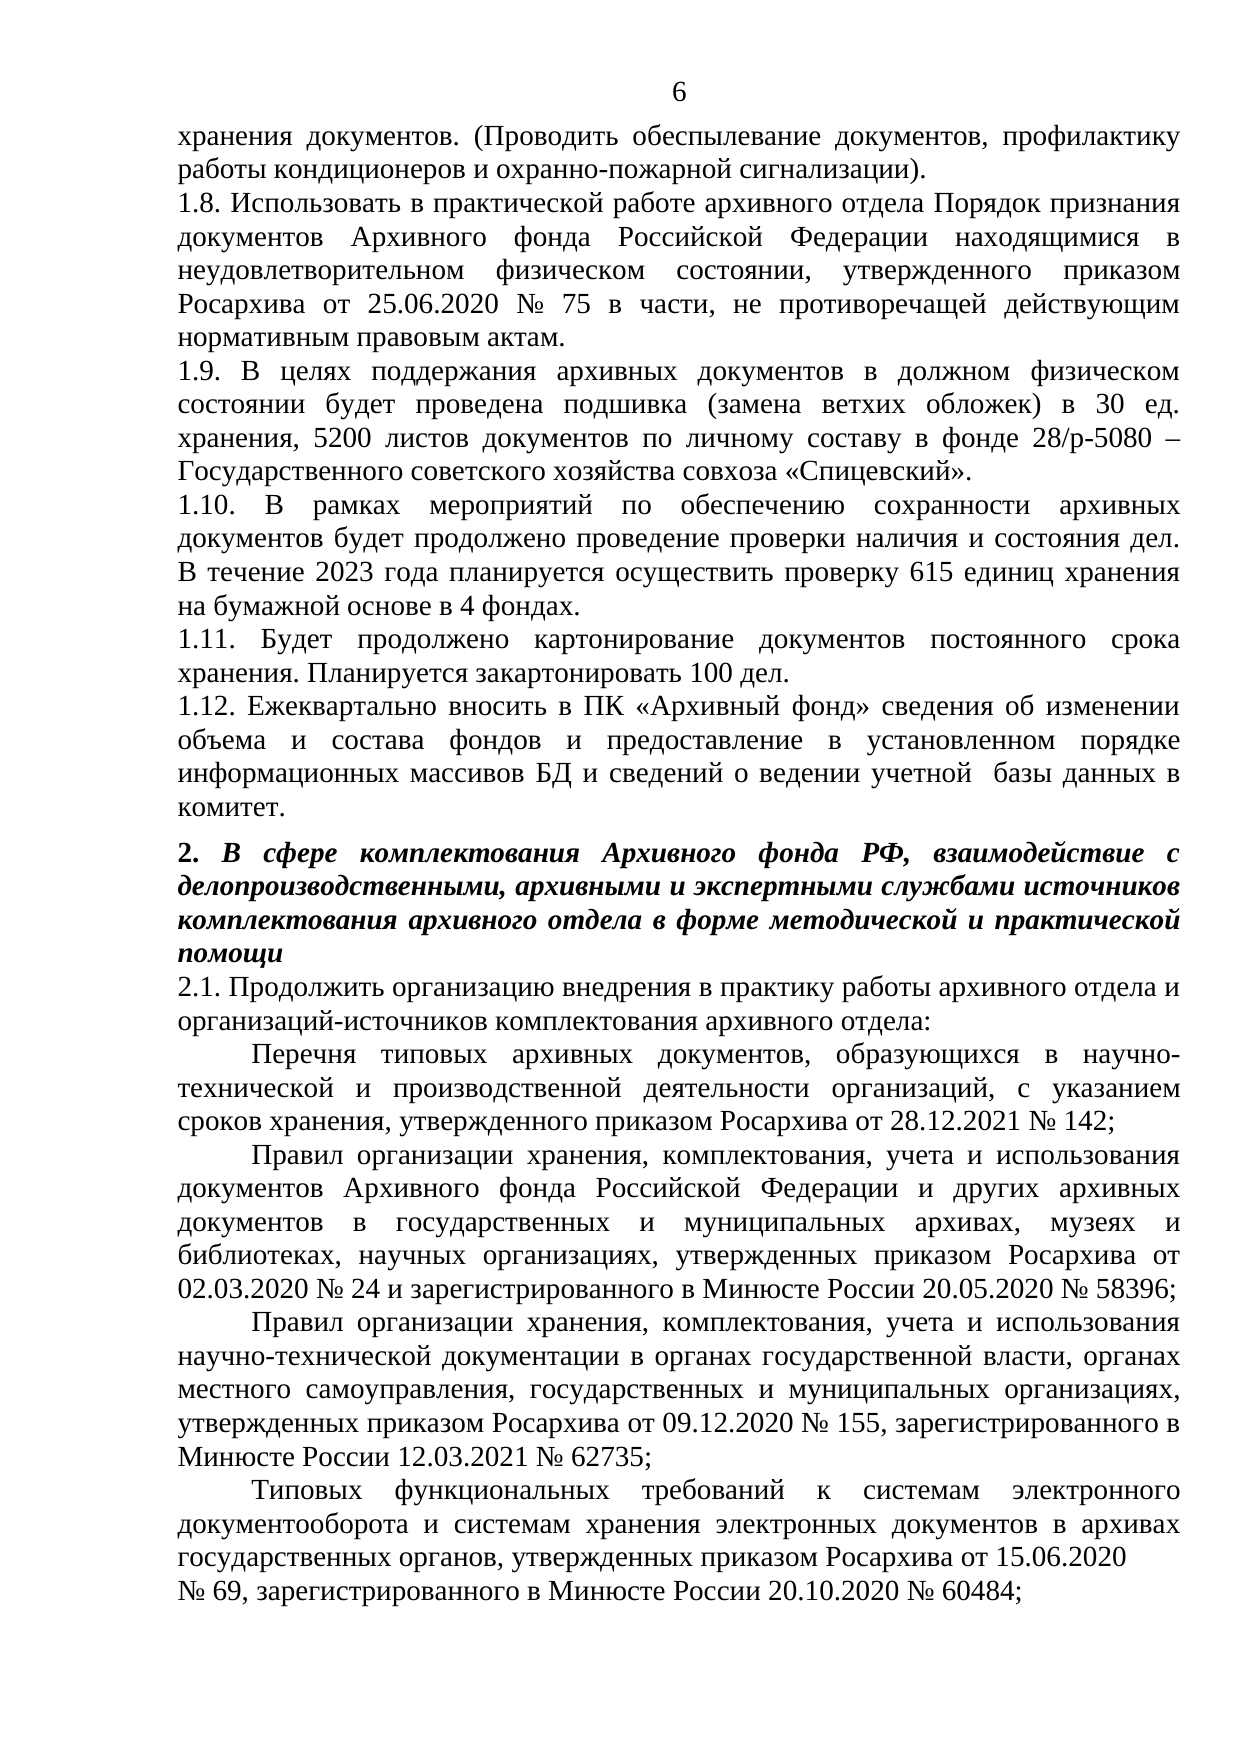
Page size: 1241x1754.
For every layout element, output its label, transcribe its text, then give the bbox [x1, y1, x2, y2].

text 1.11. Будет продолжено картонирование документов постоянного срока хранения. Планируется закартонировать 100 дел. [177, 621, 1181, 688]
text Правил организации хранения, комплектования, учета и использования научно-технической документации в органах государственной власти, органах местного самоуправления, государственных и муниципальных организациях, утвержденных приказом Росархива от 09.12.2020 № 155, зарегистрированного в Минюсте России 12.03.2021 № 62735; [177, 1304, 1181, 1472]
text Типовых функциональных требований к системам электронного документооборота и системам хранения электронных документов в архивах государственных органов, утвержденных приказом Росархива от 15.06.2020 [177, 1472, 1181, 1573]
text 2. В сфере комплектования Архивного фонда РФ, взаимодействие с делопроизводственными, архивными и экспертными службами источников комплектования архивного отдела в форме методической и практической помощи [177, 835, 1181, 969]
text 1.12. Ежеквартально вносить в ПК «Архивный фонд» сведения об изменении объема и состава фондов и предоставление в установленном порядке информационных массивов БД и сведений о ведении учетной базы данных в комитет. [177, 688, 1181, 822]
text Перечня типовых архивных документов, образующихся в научно-технической и производственной деятельности организаций, с указанием сроков хранения, утвержденного приказом Росархива от 28.12.2021 № 142; [177, 1036, 1181, 1137]
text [177, 118, 1181, 185]
text 1.10. В рамках мероприятий по обеспечению сохранности архивных документов будет продолжено проведение проверки наличия и состояния дел. В течение 2023 года планируется осуществить проверку 615 единиц хранения на бумажной основе в 4 фондах. [177, 487, 1181, 621]
text Правил организации хранения, комплектования, учета и использования документов Архивного фонда Российской Федерации и других архивных документов в государственных и муниципальных архивах, музеях и библиотеках, научных организациях, утвержденных приказом Росархива от 02.03.2020 № 24 и зарегистрированного в Минюсте России 20.05.2020 № 58396; [177, 1137, 1181, 1304]
text 1.8. Использовать в практической работе архивного отдела Порядок признания документов Архивного фонда Российской Федерации находящимися в неудовлетворительном физическом состоянии, утвержденного приказом Росархива от 25.06.2020 № 75 в части, не противоречащей действующим нормативным правовым актам. [177, 185, 1181, 353]
text 1.9. В целях поддержания архивных документов в должном физическом состоянии будет проведена подшивка (замена ветхих обложек) в 30 ед. хранения, 5200 листов документов по личному составу в фонде 28/р-5080 – Государственного советского хозяйства совхоза «Спицевский». [177, 353, 1181, 487]
text № 69, зарегистрированного в Минюсте России 20.10.2020 № 60484; [177, 1573, 1181, 1606]
text 2.1. Продолжить организацию внедрения в практику работы архивного отдела и организаций-источников комплектования архивного отдела: [177, 969, 1181, 1036]
